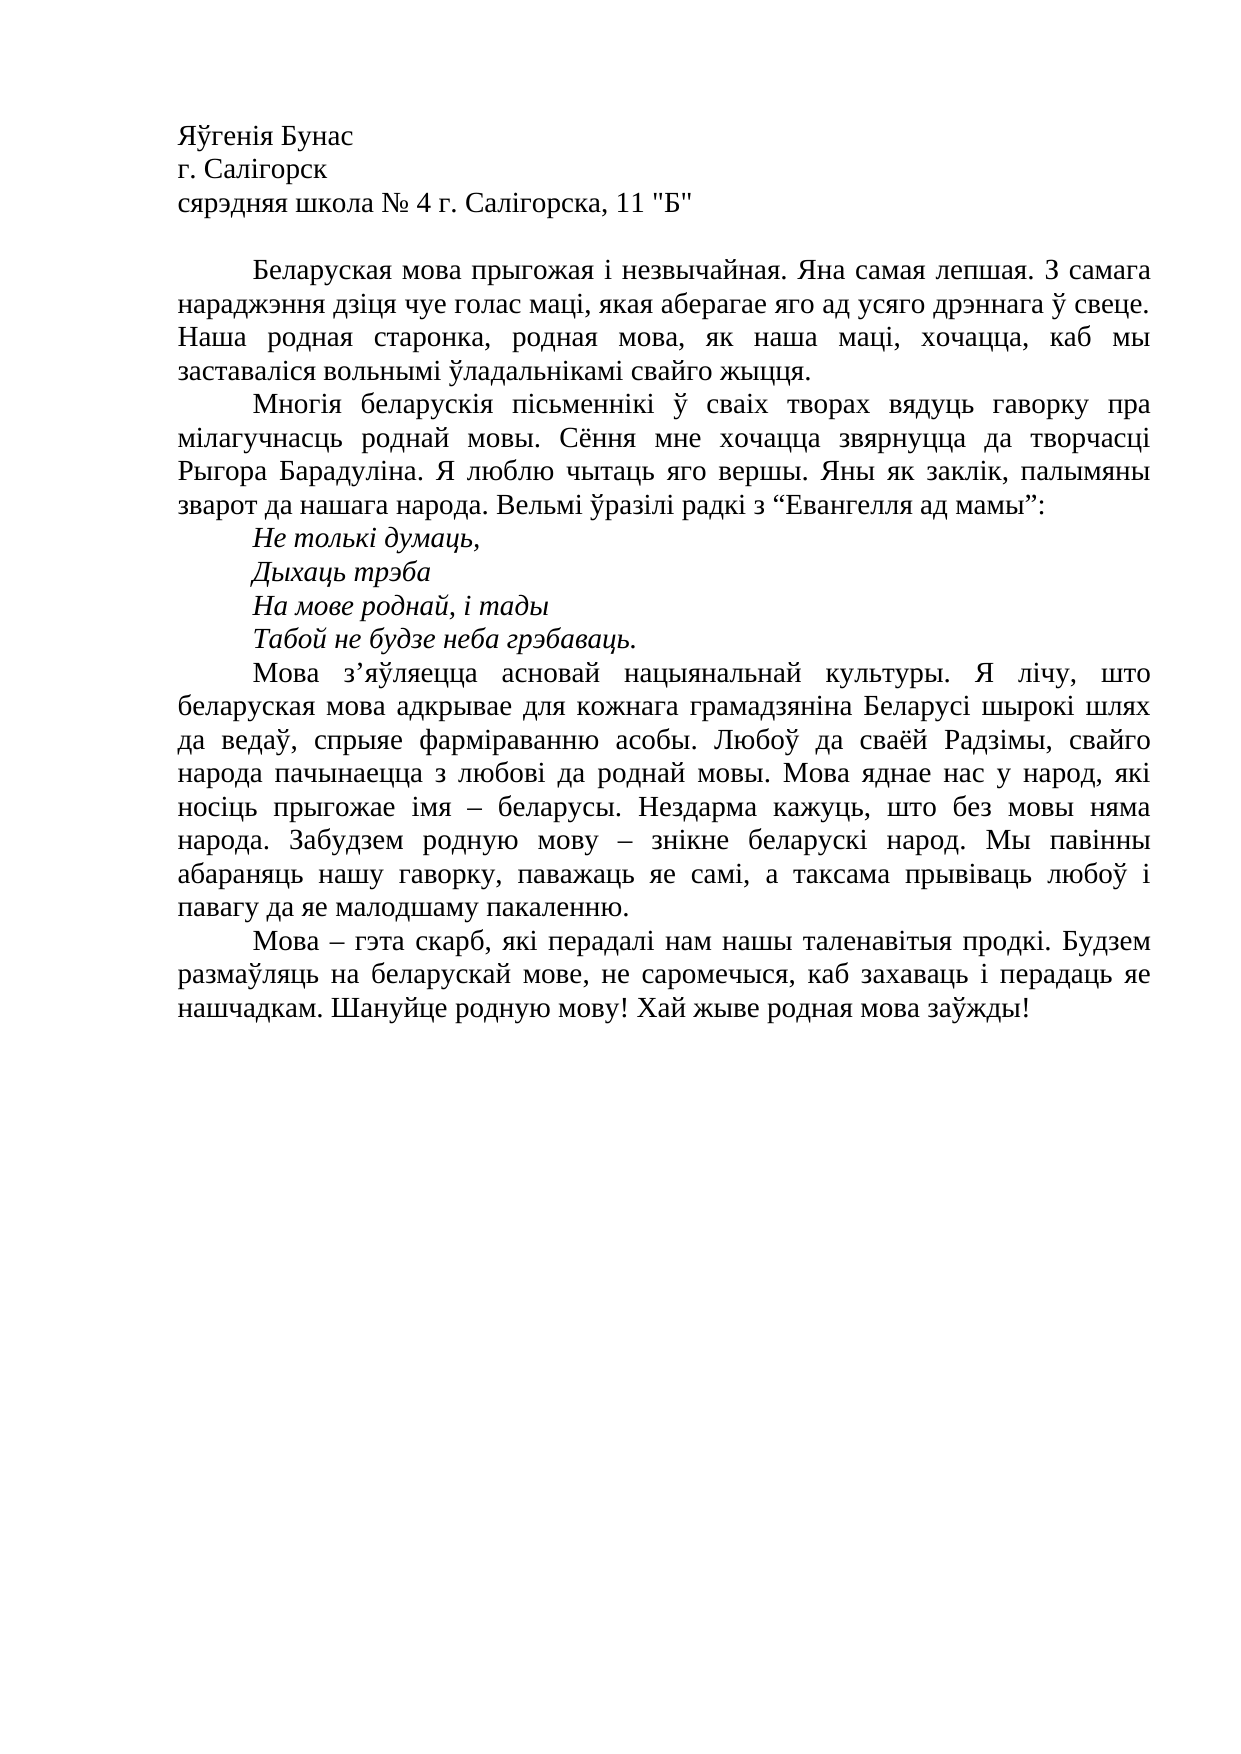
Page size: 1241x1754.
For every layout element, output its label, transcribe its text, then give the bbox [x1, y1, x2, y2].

text Мова – гэта скарб, які перадалі нам нашы таленавітыя продкі. Будзем размаўляць на беларускай мове, не саромечыся, каб захаваць і перадаць яе нашчадкам. Шануйце родную мову! Хай жыве родная мова заўжды! [177, 923, 1152, 1024]
text Дыхаць трэба [177, 554, 1152, 588]
text Мова з’яўляецца асновай нацыянальнай культуры. Я лічу, што беларуская мова адкрывае для кожнага грамадзяніна Беларусі шырокі шлях да ведаў, спрыяе фарміраванню асобы. Любоў да сваёй Радзімы, свайго народа пачынаецца з любові да роднай мовы. Мова яднае нас у народ, які носіць прыгожае імя – беларусы. Нездарма кажуць, што без мовы няма народа. Забудзем родную мову – знікне беларускі народ. Мы павінны абараняць нашу гаворку, паважаць яе самі, а таксама прывіваць любоў і павагу да яе малодшаму пакаленню. [177, 655, 1152, 923]
text Яўгенія Бунас [177, 118, 1152, 152]
text сярэдняя школа № 4 г. Салігорска, 11 "Б" [177, 185, 1152, 219]
text г. Салігорск [177, 152, 1152, 185]
text Не толькі думаць, [177, 521, 1152, 554]
text Беларуская мова прыгожая і незвычайная. Яна самая лепшая. З самага нараджэння дзіця чуе голас маці, якая аберагае яго ад усяго дрэннага ў свеце. Наша родная старонка, родная мова, як наша маці, хочацца, каб мы заставаліся вольнымі ўладальнікамі свайго жыцця. [177, 252, 1152, 386]
text На мове роднай, і тады [177, 588, 1152, 621]
text Табой не будзе неба грэбаваць. [177, 621, 1152, 655]
text Многія беларускія пісьменнікі ў сваіх творах вядуць гаворку пра мілагучнасць роднай мовы. Сёння мне хочацца звярнуцца да творчасці Рыгора Барадуліна. Я люблю чытаць яго вершы. Яны як заклік, палымяны зварот да нашага народа. Вельмі ўразілі радкі з “Евангелля ад мамы”: [177, 386, 1152, 521]
